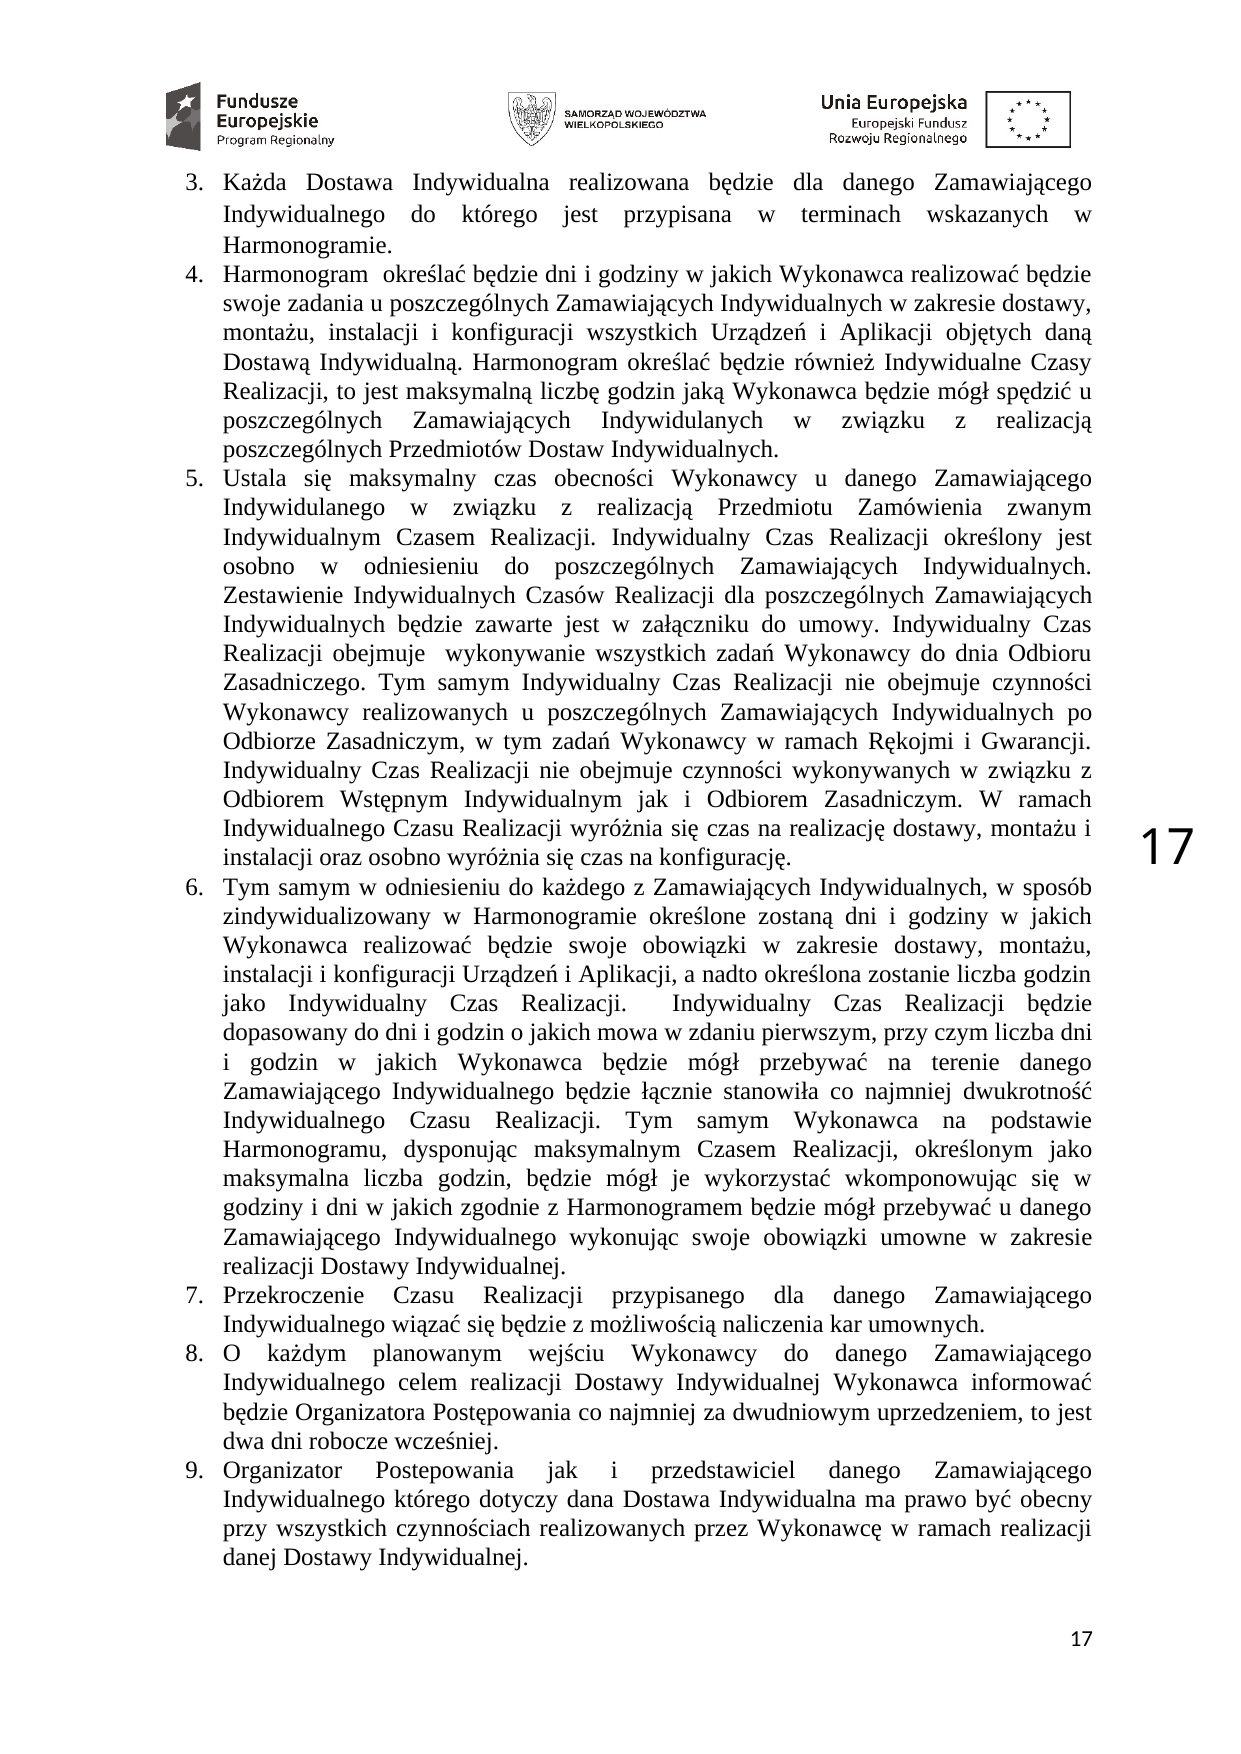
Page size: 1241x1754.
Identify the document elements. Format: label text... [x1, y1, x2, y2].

list Ustala się maksymalny czas obecności Wykonawcy u danego Zamawiającego Indywidulanego w związku z realizacją Przedmiotu Zamówienia zwanym Indywidualnym Czasem Realizacji. Indywidualny Czas Realizacji określony jest osobno w odniesieniu do poszczególnych Zamawiających Indywidualnych. Zestawienie Indywidualnych Czasów Realizacji dla poszczególnych Zamawiających Indywidualnych będzie zawarte jest w załączniku do umowy. Indywidualny Czas Realizacji obejmuje wykonywanie wszystkich zadań Wykonawcy do dnia Odbioru Zasadniczego. Tym samym Indywidualny Czas Realizacji nie obejmuje czynności Wykonawcy realizowanych u poszczególnych Zamawiających Indywidualnych po Odbiorze Zasadniczym, w tym zadań Wykonawcy w ramach Rękojmi i Gwarancji. Indywidualny Czas Realizacji nie obejmuje czynności wykonywanych w związku z Odbiorem Wstępnym Indywidualnym jak i Odbiorem Zasadniczym. W ramach Indywidualnego Czasu Realizacji wyróżnia się czas na realizację dostawy, montażu i instalacji oraz osobno wyróżnia się czas na konfigurację. [185, 463, 1093, 871]
list Harmonogram określać będzie dni i godziny w jakich Wykonawca realizować będzie swoje zadania u poszczególnych Zamawiających Indywidualnych w zakresie dostawy, montażu, instalacji i konfiguracji wszystkich Urządzeń i Aplikacji objętych daną Dostawą Indywidualną. Harmonogram określać będzie również Indywidualne Czasy Realizacji, to jest maksymalną liczbę godzin jaką Wykonawca będzie mógł spędzić u poszczególnych Zamawiających Indywidulanych w związku z realizacją poszczególnych Przedmiotów Dostaw Indywidualnych. [185, 259, 1093, 463]
list Tym samym w odniesieniu do każdego z Zamawiających Indywidualnych, w sposób zindywidualizowany w Harmonogramie określone zostaną dni i godziny w jakich Wykonawca realizować będzie swoje obowiązki w zakresie dostawy, montażu, instalacji i konfiguracji Urządzeń i Aplikacji, a nadto określona zostanie liczba godzin jako Indywidualny Czas Realizacji. Indywidualny Czas Realizacji będzie dopasowany do dni i godzin o jakich mowa w zdaniu pierwszym, przy czym liczba dni i godzin w jakich Wykonawca będzie mógł przebywać na terenie danego Zamawiającego Indywidualnego będzie łącznie stanowiła co najmniej dwukrotność Indywidualnego Czasu Realizacji. Tym samym Wykonawca na podstawie Harmonogramu, dysponując maksymalnym Czasem Realizacji, określonym jako maksymalna liczba godzin, będzie mógł je wykorzystać wkomponowując się w godziny i dni w jakich zgodnie z Harmonogramem będzie mógł przebywać u danego Zamawiającego Indywidualnego wykonując swoje obowiązki umowne w zakresie realizacji Dostawy Indywidualnej. [185, 871, 1093, 1279]
picture [147, 73, 1089, 165]
list Każda Dostawa Indywidualna realizowana będzie dla danego Zamawiającego Indywidualnego do którego jest przypisana w terminach wskazanych w Harmonogramie. [185, 165, 1093, 259]
list Organizator Postepowania jak i przedstawiciel danego Zamawiającego Indywidualnego którego dotyczy dana Dostawa Indywidualna ma prawo być obecny przy wszystkich czynnościach realizowanych przez Wykonawcę w ramach realizacji danej Dostawy Indywidualnej. [185, 1454, 1093, 1571]
list Przekroczenie Czasu Realizacji przypisanego dla danego Zamawiającego Indywidualnego wiązać się będzie z możliwością naliczenia kar umownych. [185, 1279, 1093, 1338]
list O każdym planowanym wejściu Wykonawcy do danego Zamawiającego Indywidualnego celem realizacji Dostawy Indywidualnej Wykonawca informować będzie Organizatora Postępowania co najmniej za dwudniowym uprzedzeniem, to jest dwa dni robocze wcześniej. [185, 1338, 1093, 1454]
